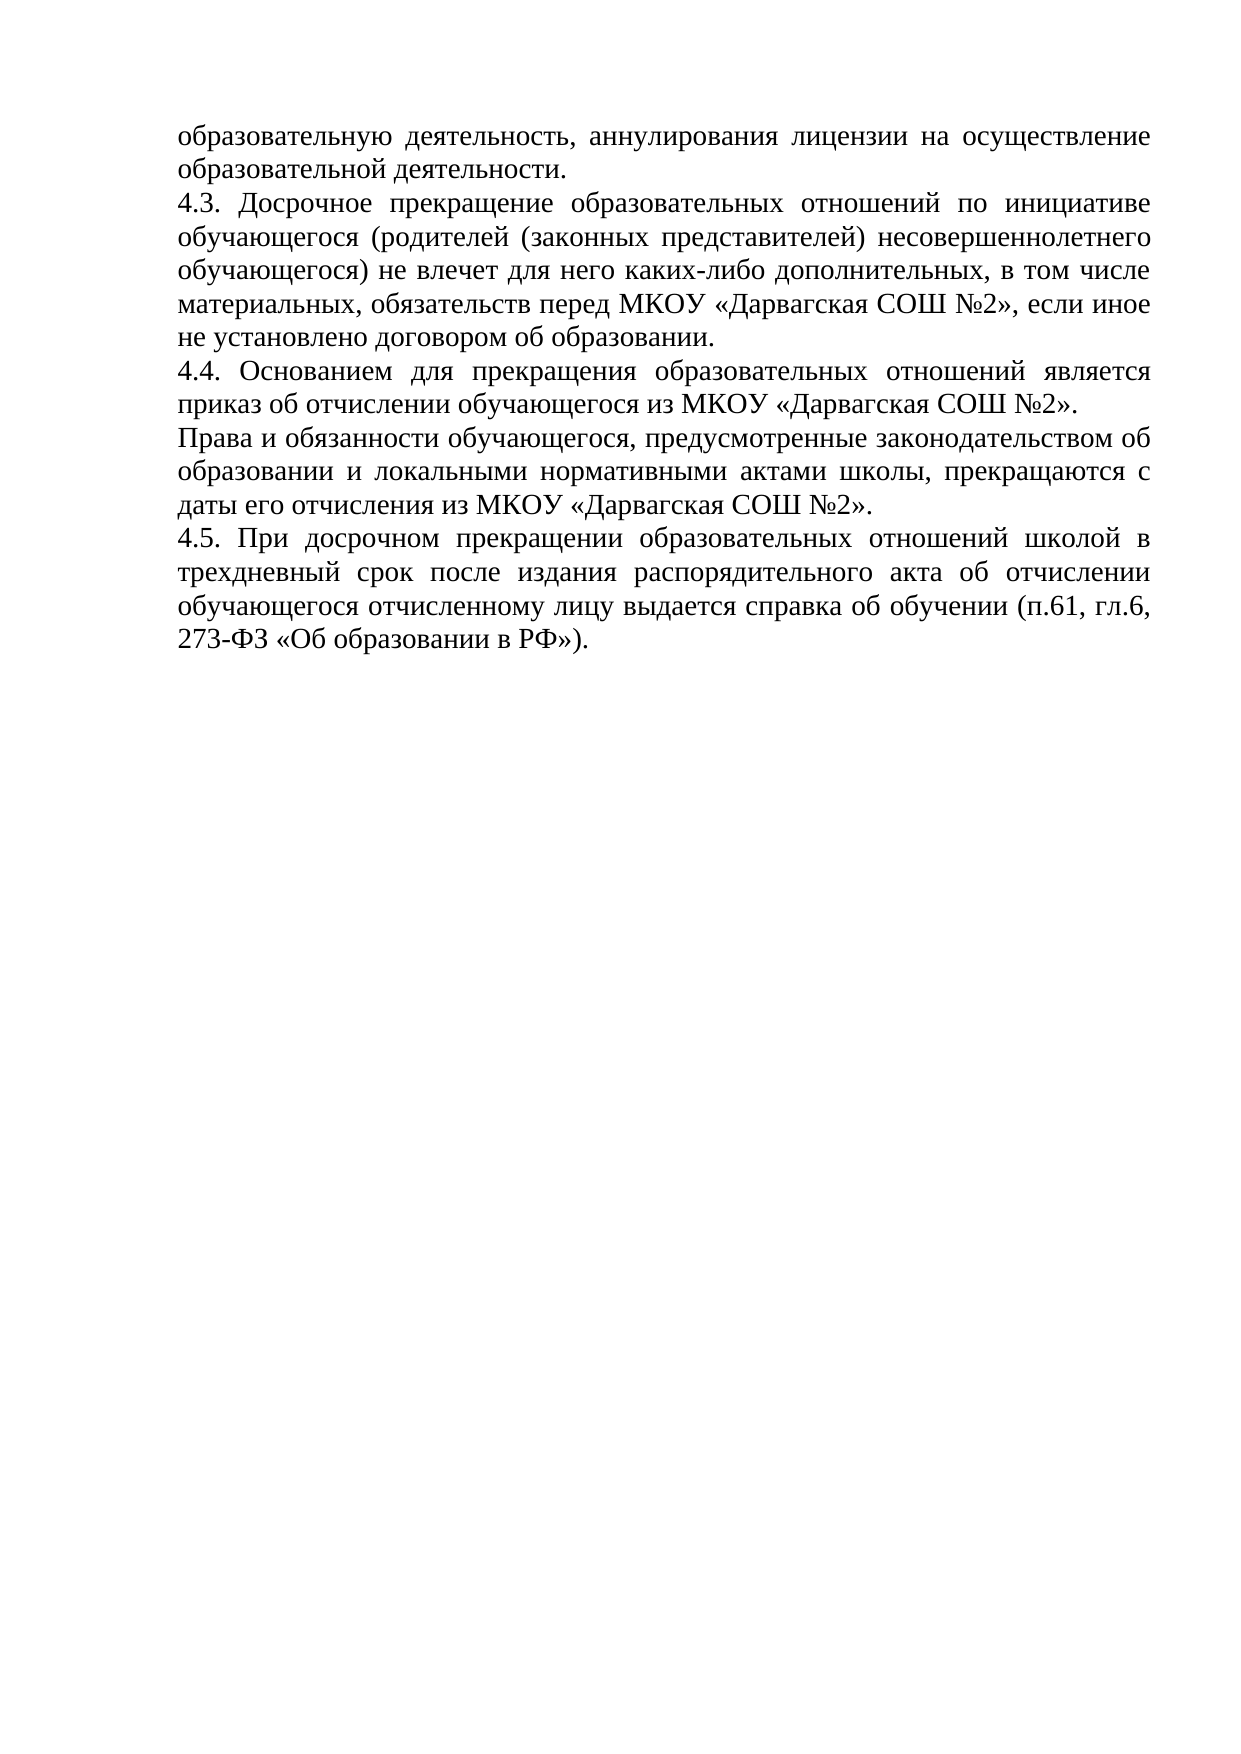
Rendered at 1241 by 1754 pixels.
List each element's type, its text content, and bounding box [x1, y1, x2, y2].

text 4.4. Основанием для прекращения образовательных отношений является приказ об отчислении обучающегося из МКОУ «Дарвагская СОШ №2». [177, 353, 1152, 420]
text 4.5. При досрочном прекращении образовательных отношений школой в трехдневный срок после издания распорядительного акта об отчислении обучающегося отчисленному лицу выдается справка об обучении (п.61, гл.6, 273-ФЗ «Об образовании в РФ»). [177, 521, 1152, 655]
text 4.3. Досрочное прекращение образовательных отношений по инициативе обучающегося (родителей (законных представителей) несовершеннолетнего обучающегося) не влечет для него каких-либо дополнительных, в том числе материальных, обязательств перед МКОУ «Дарвагская СОШ №2», если иное не установлено договором об образовании. [177, 185, 1152, 353]
text Права и обязанности обучающегося, предусмотренные законодательством об образовании и локальными нормативными актами школы, прекращаются с даты его отчисления из МКОУ «Дарвагская СОШ №2». [177, 420, 1152, 521]
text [177, 118, 1152, 185]
